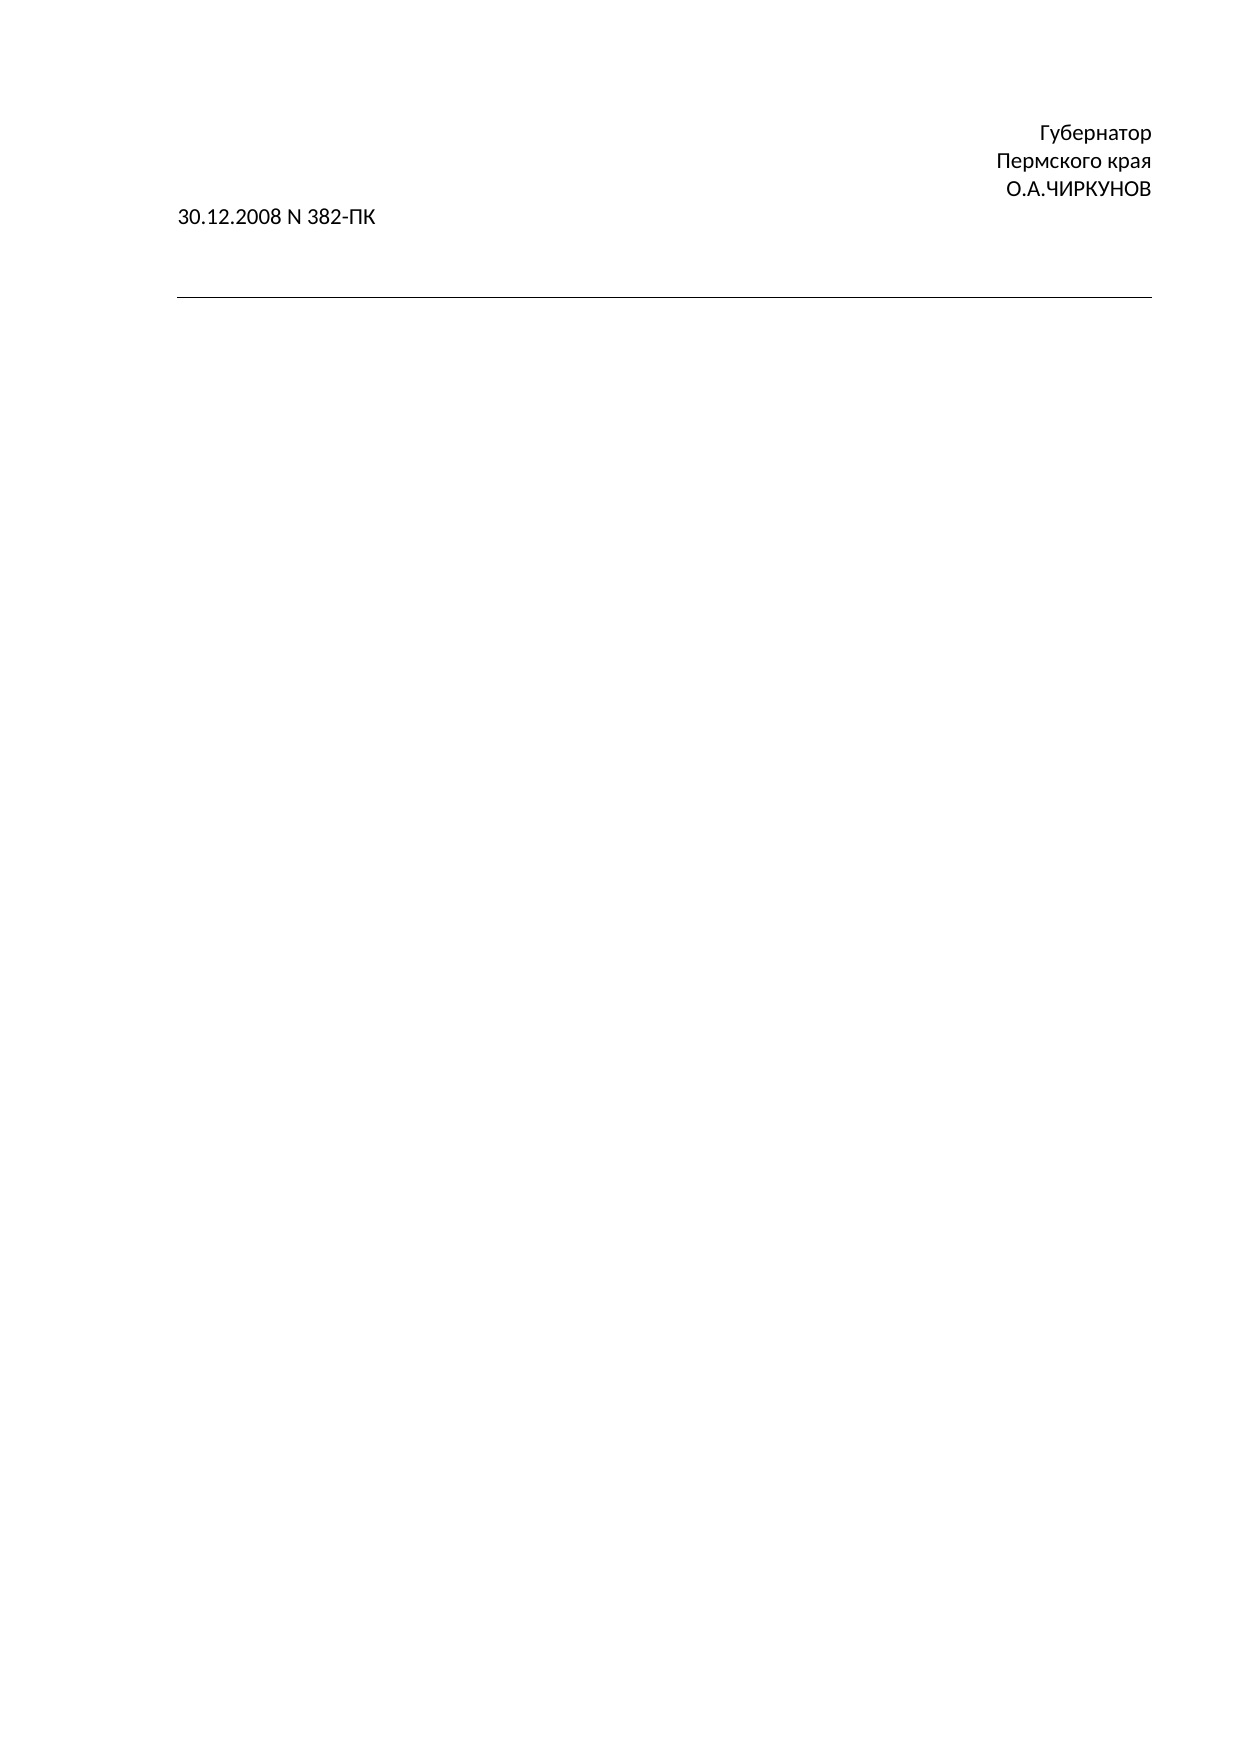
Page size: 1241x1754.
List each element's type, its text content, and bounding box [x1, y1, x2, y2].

text О.А.ЧИРКУНОВ [177, 174, 1152, 202]
text 30.12.2008 N 382-ПК [177, 202, 1152, 230]
text Пермского края [177, 146, 1152, 174]
text Губернатор [177, 118, 1152, 146]
